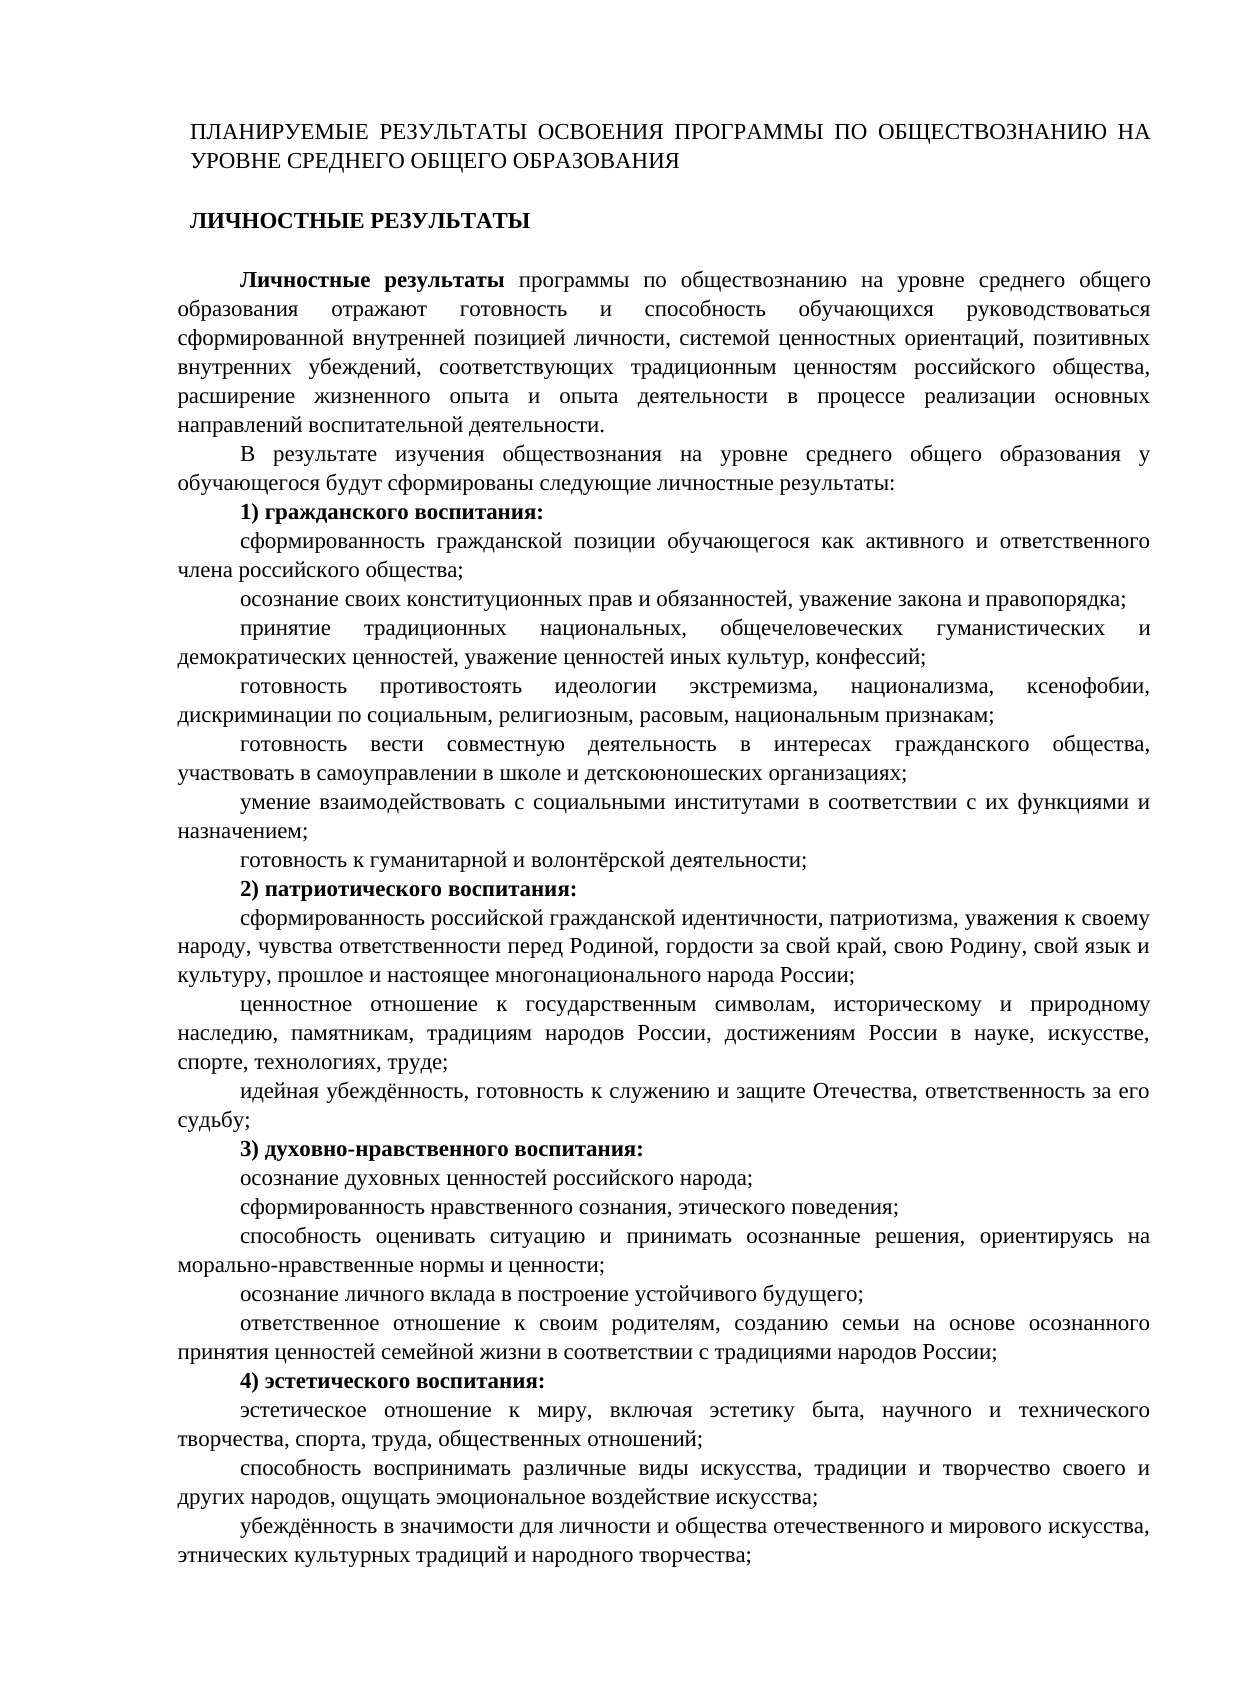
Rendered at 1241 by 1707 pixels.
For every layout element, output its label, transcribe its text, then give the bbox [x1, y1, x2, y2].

text 4) эстетического воспитания: [177, 1367, 1152, 1393]
text ценностное отношение к государственным символам, историческому и природному наследию, памятникам, традициям народов России, достижениям России в науке, искусстве, спорте, технологиях, труде; [177, 990, 1152, 1075]
text готовность противостоять идеологии экстремизма, национализма, ксенофобии, дискриминации по социальным, религиозным, расовым, национальным признакам; [177, 672, 1152, 727]
text способность оценивать ситуацию и принимать осознанные решения, ориентируясь на морально-нравственные нормы и ценности; [177, 1222, 1152, 1277]
text В результате изучения обществознания на уровне среднего общего образования у обучающегося будут сформированы следующие личностные результаты: [177, 440, 1152, 496]
text сформированность российской гражданской идентичности, патриотизма, уважения к своему народу, чувства ответственности перед Родиной, гордости за свой край, свою Родину, свой язык и культуру, прошлое и настоящее многонационального народа России; [177, 903, 1152, 988]
text готовность вести совместную деятельность в интересах гражданского общества, участвовать в самоуправлении в школе и детскоюношеских организациях; [177, 730, 1152, 785]
text сформированность нравственного сознания, этического поведения; [177, 1193, 1152, 1219]
text умение взаимодействовать с социальными институтами в соответствии с их функциями и назначением; [177, 788, 1152, 843]
text 1) гражданского воспитания: [177, 498, 1152, 524]
text принятие традиционных национальных, общечеловеческих гуманистических и демократических ценностей, уважение ценностей иных культур, конфессий; [177, 614, 1152, 669]
text осознание личного вклада в построение устойчивого будущего; [177, 1280, 1152, 1306]
text сформированность гражданской позиции обучающегося как активного и ответственного члена российского общества; [177, 527, 1152, 582]
text осознание своих конституционных прав и обязанностей, уважение закона и правопорядка; [177, 585, 1152, 611]
text убеждённость в значимости для личности и общества отечественного и мирового искусства, этнических культурных традиций и народного творчества; [177, 1512, 1152, 1567]
text Личностные результаты программы по обществознанию на уровне среднего общего образования отражают готовность и способность обучающихся руководствоваться сформированной внутренней позицией личности, системой ценностных ориентаций, позитивных внутренних убеждений, соответствующих традиционным ценностям российского общества, расширение жизненного опыта и опыта деятельности в процессе реализации основных направлений воспитательной деятельности. [177, 266, 1152, 438]
text эстетическое отношение к миру, включая эстетику быта, научного и технического творчества, спорта, труда, общественных отношений; [177, 1396, 1152, 1451]
text идейная убеждённость, готовность к служению и защите Отечества, ответственность за его судьбу; [177, 1077, 1152, 1133]
text способность воспринимать различные виды искусства, традиции и творчество своего и других народов, ощущать эмоциональное воздействие искусства; [177, 1454, 1152, 1509]
text осознание духовных ценностей российского народа; [177, 1164, 1152, 1191]
text готовность к гуманитарной и волонтёрской деятельности; [177, 846, 1152, 872]
text ПЛАНИРУЕМЫЕ РЕЗУЛЬТАТЫ ОСВОЕНИЯ ПРОГРАММЫ ПО ОБЩЕСТВОЗНАНИЮ НА УРОВНЕ СРЕДНЕГО ОБЩЕГО ОБРАЗОВАНИЯ [190, 118, 1152, 173]
text 2) патриотического воспитания: [177, 874, 1152, 901]
text ответственное отношение к своим родителям, созданию семьи на основе осознанного принятия ценностей семейной жизни в соответствии с традициями народов России; [177, 1309, 1152, 1364]
text 3) духовно-нравственного воспитания: [177, 1135, 1152, 1162]
text ЛИЧНОСТНЫЕ РЕЗУЛЬТАТЫ [190, 207, 1152, 233]
